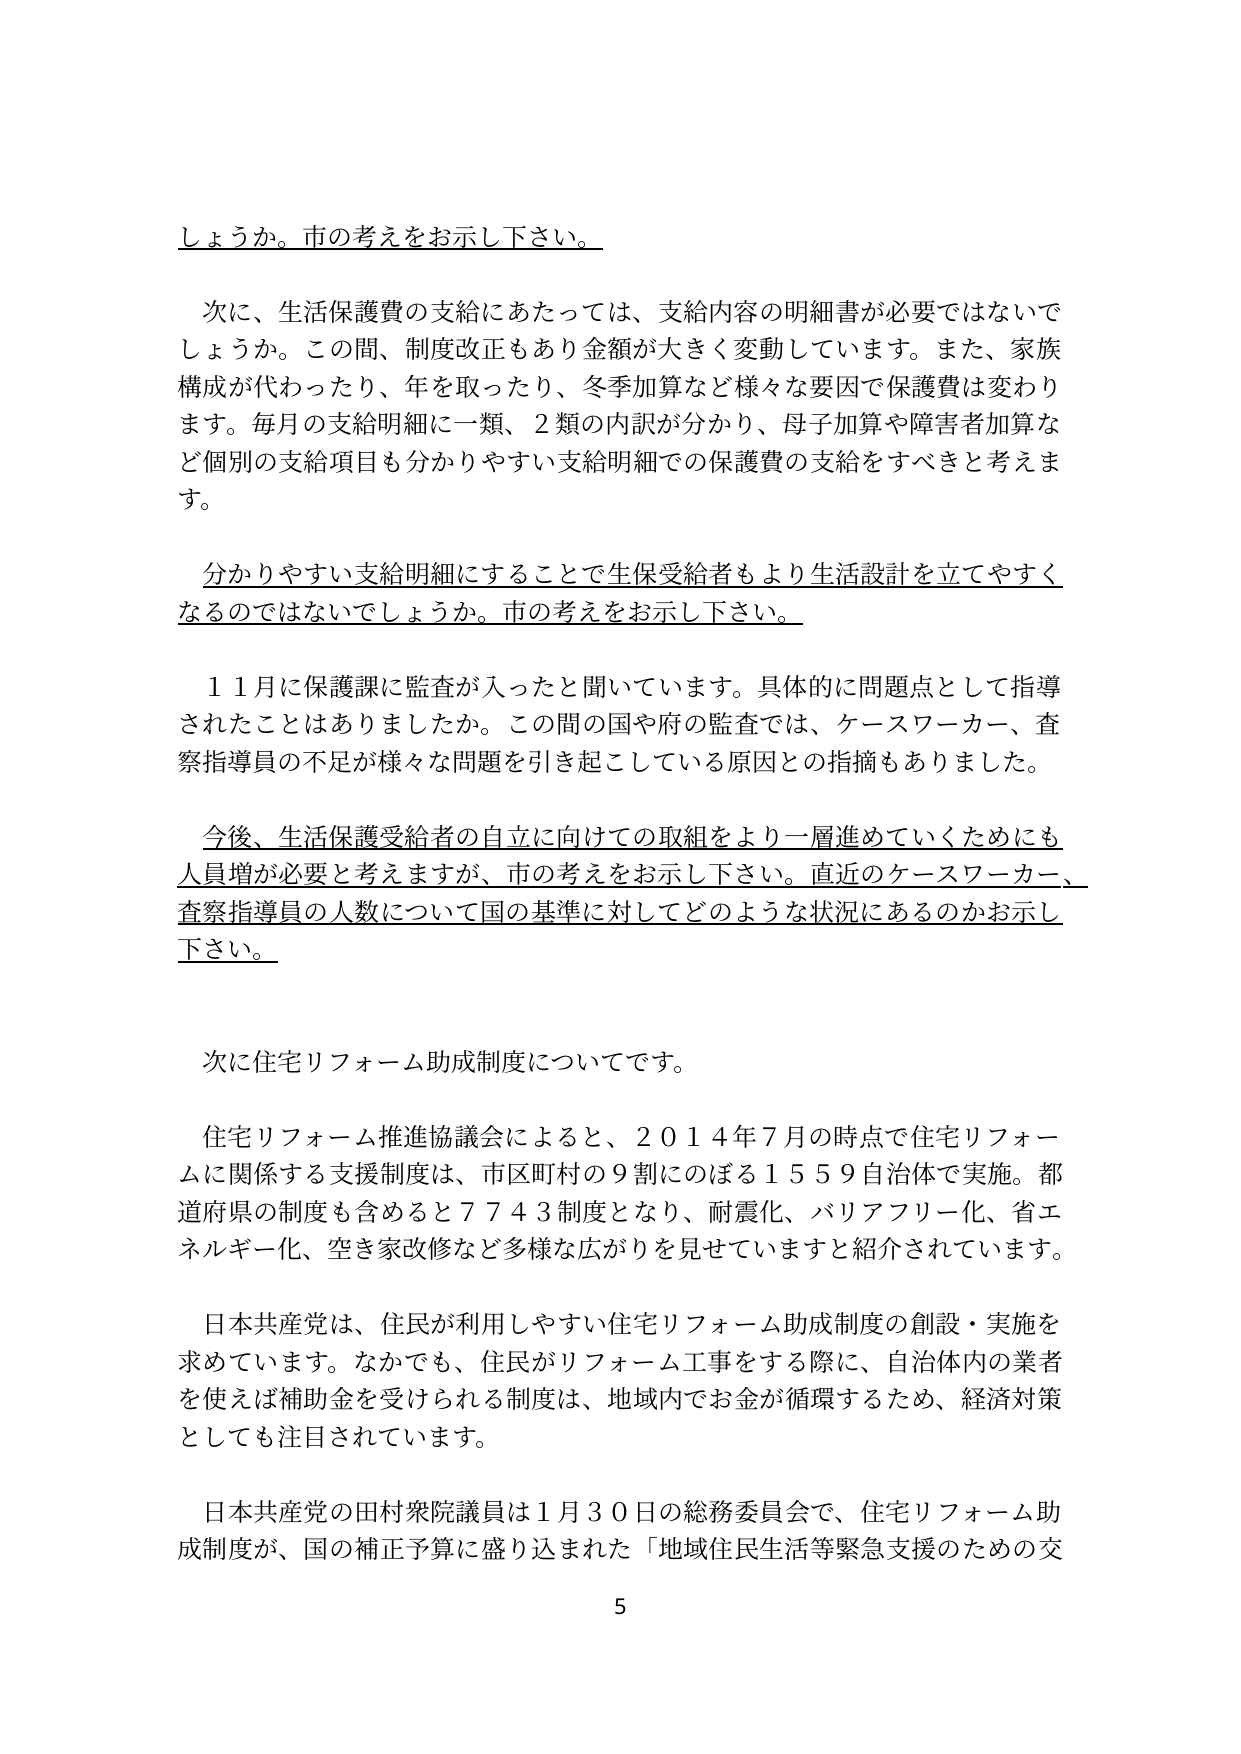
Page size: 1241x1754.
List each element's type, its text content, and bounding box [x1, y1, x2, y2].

text 分かりやすい支給明細にすることで生保受給者もより生活設計を立てやすくなるのではないでしょうか。市の考えをお示し下さい。 [177, 554, 1063, 629]
text 今後、生活保護受給者の自立に向けての取組をより一層進めていくためにも人員増が必要と考えますが、市の考えをお示し下さい。直近のケースワーカー、査察指導員の人数について国の基準に対してどのような状況にあるのかお示し下さい。 [177, 817, 1063, 923]
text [177, 1492, 1063, 1567]
text 次に住宅リフォーム助成制度についてです。 [177, 1042, 1063, 1079]
text 日本共産党は、住民が利用しやすい住宅リフォーム助成制度の創設・実施を求めています。なかでも、住民がリフォーム工事をする際に、自治体内の業者を使えば補助金を受けられる制度は、地域内でお金が循環するため、経済対策としても注目されています。 [177, 1304, 1063, 1454]
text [177, 217, 1063, 254]
text 次に、生活保護費の支給にあたっては、支給内容の明細書が必要ではないでしょうか。この間、制度改正もあり金額が大きく変動しています。また、家族構成が代わったり、年を取ったり、冬季加算など様々な要因で保護費は変わります。毎月の支給明細に一類、２類の内訳が分かり、母子加算や障害者加算など個別の支給項目も分かりやすい支給明細での保護費の支給をすべきと考えます。 [177, 292, 1063, 517]
text 住宅リフォーム推進協議会によると、２０１４年７月の時点で住宅リフォームに関係する支援制度は、市区町村の９割にのぼる１５５９自治体で実施。都道府県の制度も含めると７７４３制度となり、耐震化、バリアフリー化、省エネルギー化、空き家改修など多様な広がりを見せていますと紹介されています。 [177, 1117, 1063, 1267]
text １１月に保護課に監査が入ったと聞いています。具体的に問題点として指導されたことはありましたか。この間の国や府の監査では、ケースワーカー、査察指導員の不足が様々な問題を引き起こしている原因との指摘もありました。 [177, 667, 1063, 779]
text 今後、生活保護受給者の自立に向けての取組をより一層進めていくためにも人員増が必要と考えますが、市の考えをお示し下さい。直近のケースワーカー、査察指導員の人数について国の基準に対してどのような状況にあるのかお示し下さい。 [177, 924, 1063, 967]
